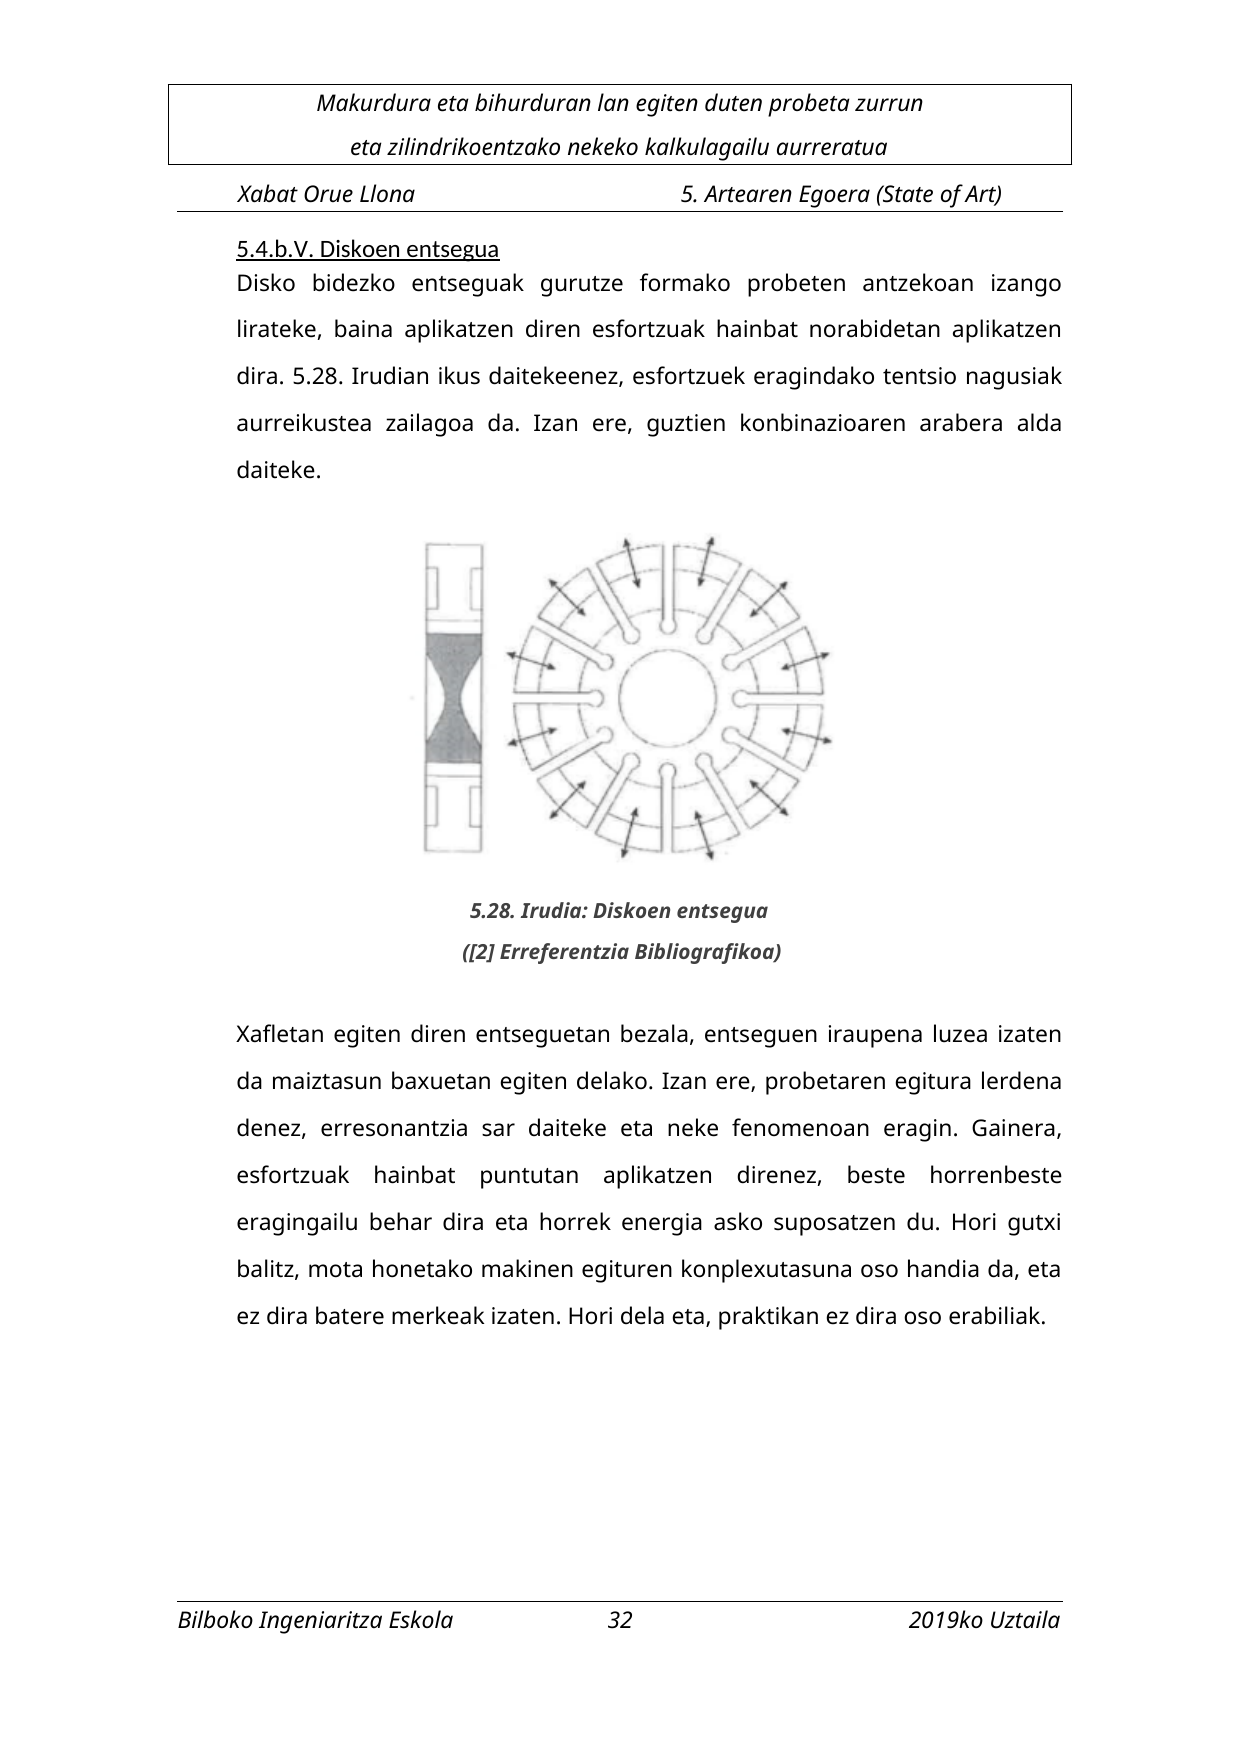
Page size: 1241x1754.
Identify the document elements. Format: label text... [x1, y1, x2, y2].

text ([2] Erreferentzia Bibliografikoa) [177, 937, 1063, 966]
text 5.28. Irudia: Diskoen entsegua [177, 896, 1063, 925]
text Disko bidezko entseguak gurutze formako probeten antzekoan izango lirateke, baina aplikatzen diren esfortzuak hainbat norabidetan aplikatzen dira. 5.28. Irudian ikus daitekeenez, esfortzuek eragindako tentsio nagusiak aurreikustea zailagoa da. Izan ere, guztien konbinazioaren arabera alda daiteke. [236, 266, 1063, 485]
text Xafletan egiten diren entseguetan bezala, entseguen iraupena luzea izaten da maiztasun baxuetan egiten delako. Izan ere, probetaren egitura lerdena denez, erresonantzia sar daiteke eta neke fenomenoan eragin. Gainera, esfortzuak hainbat puntutan aplikatzen direnez, beste horrenbeste eragingailu behar dira eta horrek energia asko suposatzen du. Hori gutxi balitz, mota honetako makinen egituren konplexutasuna oso handia da, eta ez dira batere merkeak izaten. Hori dela eta, praktikan ez dira oso erabiliak. [236, 1018, 1063, 1331]
subtitle 5.4.b.V. Diskoen entsegua [236, 233, 1063, 263]
picture [396, 513, 844, 872]
